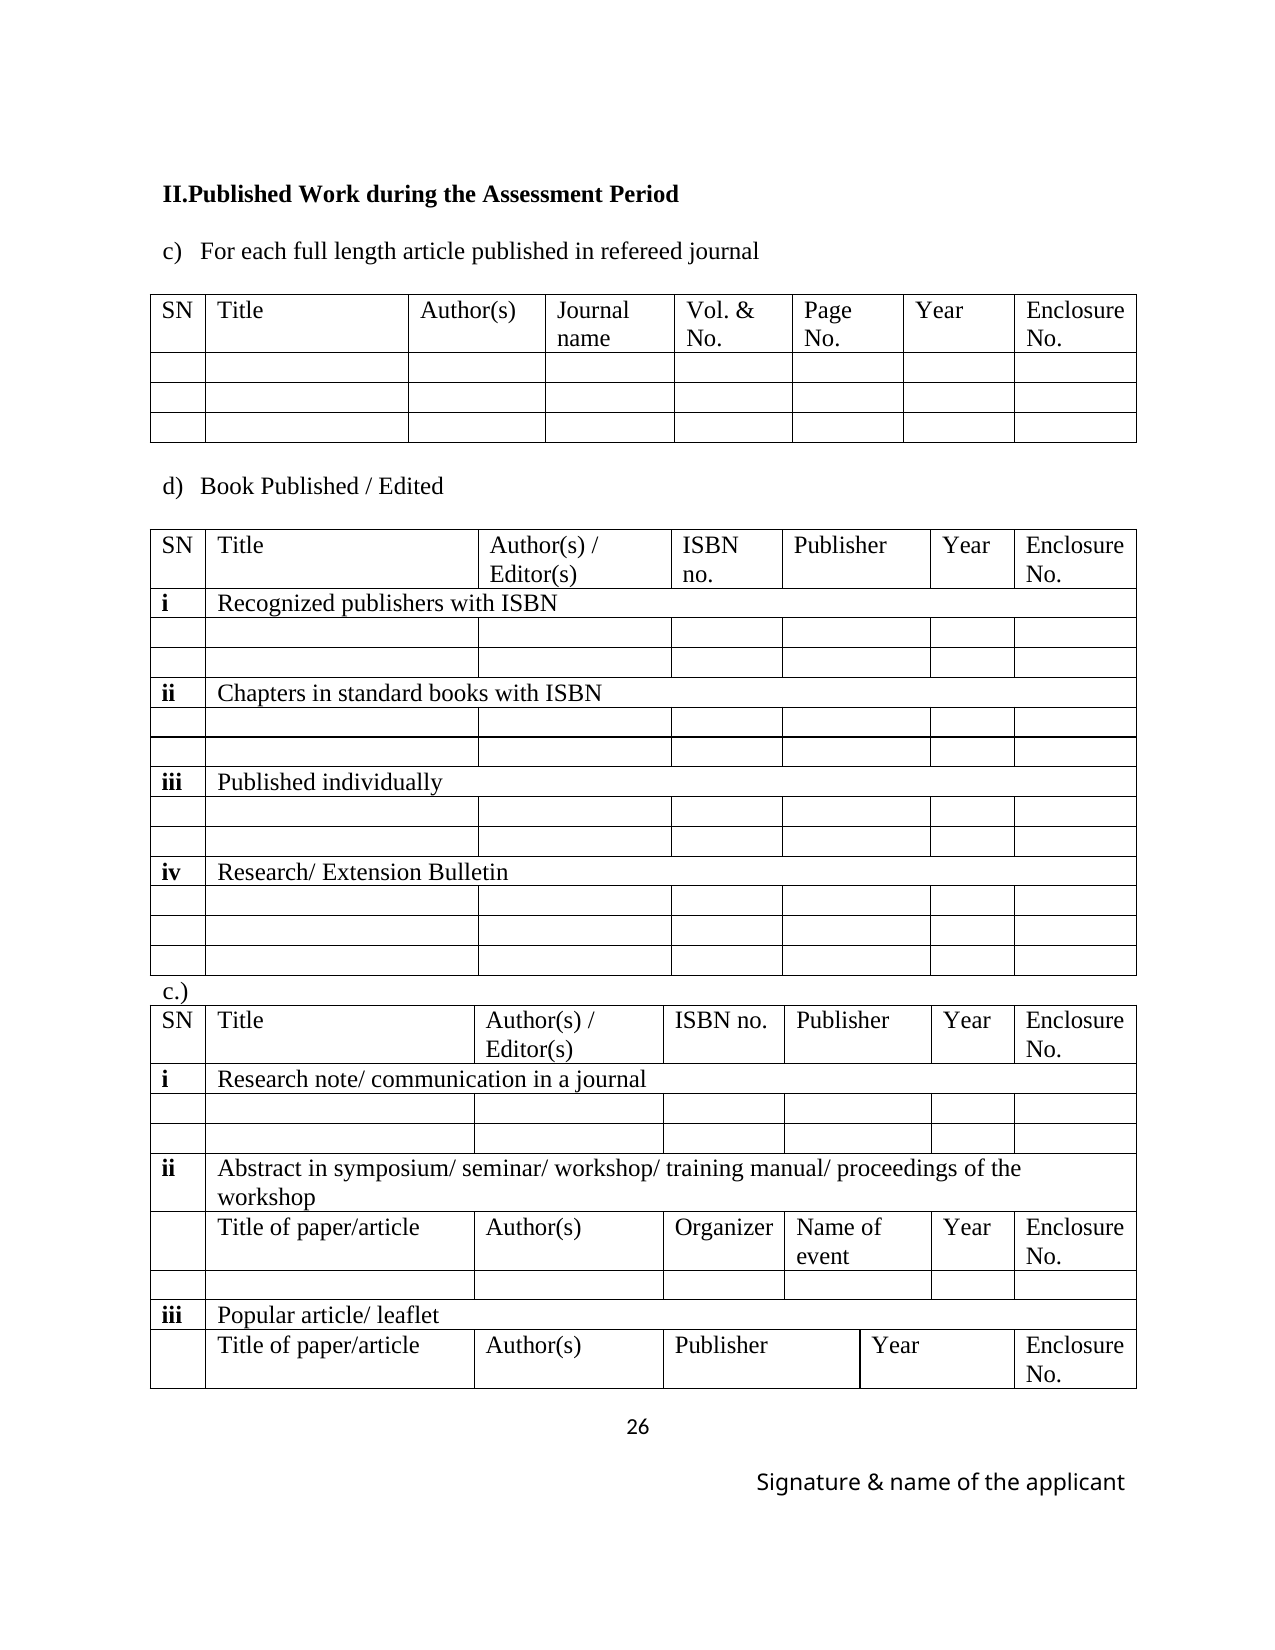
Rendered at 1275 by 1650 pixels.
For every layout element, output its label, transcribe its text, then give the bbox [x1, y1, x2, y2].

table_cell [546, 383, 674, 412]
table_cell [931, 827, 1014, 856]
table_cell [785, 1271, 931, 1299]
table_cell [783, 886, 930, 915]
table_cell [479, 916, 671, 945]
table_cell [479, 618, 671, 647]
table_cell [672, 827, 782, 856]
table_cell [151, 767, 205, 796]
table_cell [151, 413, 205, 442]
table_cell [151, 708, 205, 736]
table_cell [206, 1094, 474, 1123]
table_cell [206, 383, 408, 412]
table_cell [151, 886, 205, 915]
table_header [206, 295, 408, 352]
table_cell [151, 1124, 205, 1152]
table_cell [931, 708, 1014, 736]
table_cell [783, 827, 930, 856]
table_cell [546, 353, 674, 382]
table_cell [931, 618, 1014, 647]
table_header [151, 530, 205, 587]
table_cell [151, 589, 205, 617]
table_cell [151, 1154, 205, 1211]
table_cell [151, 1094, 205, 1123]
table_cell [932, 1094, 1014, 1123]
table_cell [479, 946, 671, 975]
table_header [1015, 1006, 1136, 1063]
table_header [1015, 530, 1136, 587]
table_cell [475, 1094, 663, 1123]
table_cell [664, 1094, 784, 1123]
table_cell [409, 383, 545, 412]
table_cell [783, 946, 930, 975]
list For each full length article published in refereed journal [162, 236, 1125, 265]
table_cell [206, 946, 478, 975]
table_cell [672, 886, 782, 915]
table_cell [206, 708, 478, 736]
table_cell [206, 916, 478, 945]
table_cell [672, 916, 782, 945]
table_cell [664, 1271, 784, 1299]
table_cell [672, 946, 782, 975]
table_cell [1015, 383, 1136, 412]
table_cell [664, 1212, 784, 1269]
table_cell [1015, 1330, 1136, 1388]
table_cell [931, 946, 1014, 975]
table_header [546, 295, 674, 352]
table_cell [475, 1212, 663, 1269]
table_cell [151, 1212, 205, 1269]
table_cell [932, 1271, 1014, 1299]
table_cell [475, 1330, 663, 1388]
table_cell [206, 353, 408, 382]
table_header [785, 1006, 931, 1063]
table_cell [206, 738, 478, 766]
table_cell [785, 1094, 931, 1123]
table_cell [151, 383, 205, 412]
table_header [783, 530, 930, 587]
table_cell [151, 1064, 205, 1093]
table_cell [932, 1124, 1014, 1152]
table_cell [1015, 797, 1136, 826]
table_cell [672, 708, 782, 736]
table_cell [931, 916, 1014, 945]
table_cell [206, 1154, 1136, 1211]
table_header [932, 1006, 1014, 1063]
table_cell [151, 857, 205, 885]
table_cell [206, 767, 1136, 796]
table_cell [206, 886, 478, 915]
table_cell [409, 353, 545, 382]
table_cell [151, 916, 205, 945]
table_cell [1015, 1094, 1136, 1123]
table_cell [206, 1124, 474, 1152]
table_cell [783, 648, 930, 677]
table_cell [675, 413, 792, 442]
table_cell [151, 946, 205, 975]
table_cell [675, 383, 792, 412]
text c.) [162, 976, 1125, 1004]
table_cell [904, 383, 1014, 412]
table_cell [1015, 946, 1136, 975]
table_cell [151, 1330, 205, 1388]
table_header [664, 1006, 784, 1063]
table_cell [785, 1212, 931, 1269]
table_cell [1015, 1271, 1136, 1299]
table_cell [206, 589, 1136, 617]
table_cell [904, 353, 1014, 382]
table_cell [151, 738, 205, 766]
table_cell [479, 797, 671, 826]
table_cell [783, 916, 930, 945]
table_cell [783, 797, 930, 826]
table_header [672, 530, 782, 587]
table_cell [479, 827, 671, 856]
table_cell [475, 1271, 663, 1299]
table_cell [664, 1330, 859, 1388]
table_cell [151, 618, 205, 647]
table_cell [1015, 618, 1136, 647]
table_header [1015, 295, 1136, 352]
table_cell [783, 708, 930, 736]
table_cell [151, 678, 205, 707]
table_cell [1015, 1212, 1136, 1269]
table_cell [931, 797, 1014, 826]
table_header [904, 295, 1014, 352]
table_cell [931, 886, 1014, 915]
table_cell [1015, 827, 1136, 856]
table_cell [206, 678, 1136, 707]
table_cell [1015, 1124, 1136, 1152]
list Book Published / Edited [162, 471, 1125, 500]
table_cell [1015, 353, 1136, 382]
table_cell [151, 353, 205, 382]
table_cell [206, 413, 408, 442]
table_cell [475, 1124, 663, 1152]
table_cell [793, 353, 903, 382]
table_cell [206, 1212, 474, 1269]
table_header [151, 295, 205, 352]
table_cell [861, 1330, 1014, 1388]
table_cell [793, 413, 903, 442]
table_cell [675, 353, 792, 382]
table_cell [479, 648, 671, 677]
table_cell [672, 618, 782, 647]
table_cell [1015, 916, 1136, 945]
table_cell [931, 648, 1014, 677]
text II.Published Work during the Assessment Period [162, 179, 1125, 207]
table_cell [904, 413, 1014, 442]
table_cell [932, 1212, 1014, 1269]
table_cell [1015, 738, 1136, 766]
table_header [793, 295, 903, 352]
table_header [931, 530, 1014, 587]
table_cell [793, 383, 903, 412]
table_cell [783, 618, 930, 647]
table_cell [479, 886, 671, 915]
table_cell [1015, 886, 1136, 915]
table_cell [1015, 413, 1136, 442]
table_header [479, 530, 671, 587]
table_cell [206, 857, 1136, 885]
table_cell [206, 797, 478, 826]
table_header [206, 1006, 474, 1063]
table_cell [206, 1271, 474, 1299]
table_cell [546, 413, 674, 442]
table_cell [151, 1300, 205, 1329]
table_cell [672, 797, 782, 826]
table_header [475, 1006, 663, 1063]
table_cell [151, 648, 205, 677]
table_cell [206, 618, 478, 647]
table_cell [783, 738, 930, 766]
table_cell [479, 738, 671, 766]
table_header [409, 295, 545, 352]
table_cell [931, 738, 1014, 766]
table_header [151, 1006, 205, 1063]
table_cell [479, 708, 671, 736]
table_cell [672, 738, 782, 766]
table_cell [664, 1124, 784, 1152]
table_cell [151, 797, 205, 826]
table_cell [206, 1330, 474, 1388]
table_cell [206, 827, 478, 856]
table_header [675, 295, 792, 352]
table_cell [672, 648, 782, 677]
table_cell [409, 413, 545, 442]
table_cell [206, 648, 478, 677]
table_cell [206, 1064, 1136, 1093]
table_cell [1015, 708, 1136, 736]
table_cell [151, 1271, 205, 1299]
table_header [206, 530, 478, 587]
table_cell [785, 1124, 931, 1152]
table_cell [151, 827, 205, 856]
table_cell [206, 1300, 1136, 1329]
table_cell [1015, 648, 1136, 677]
